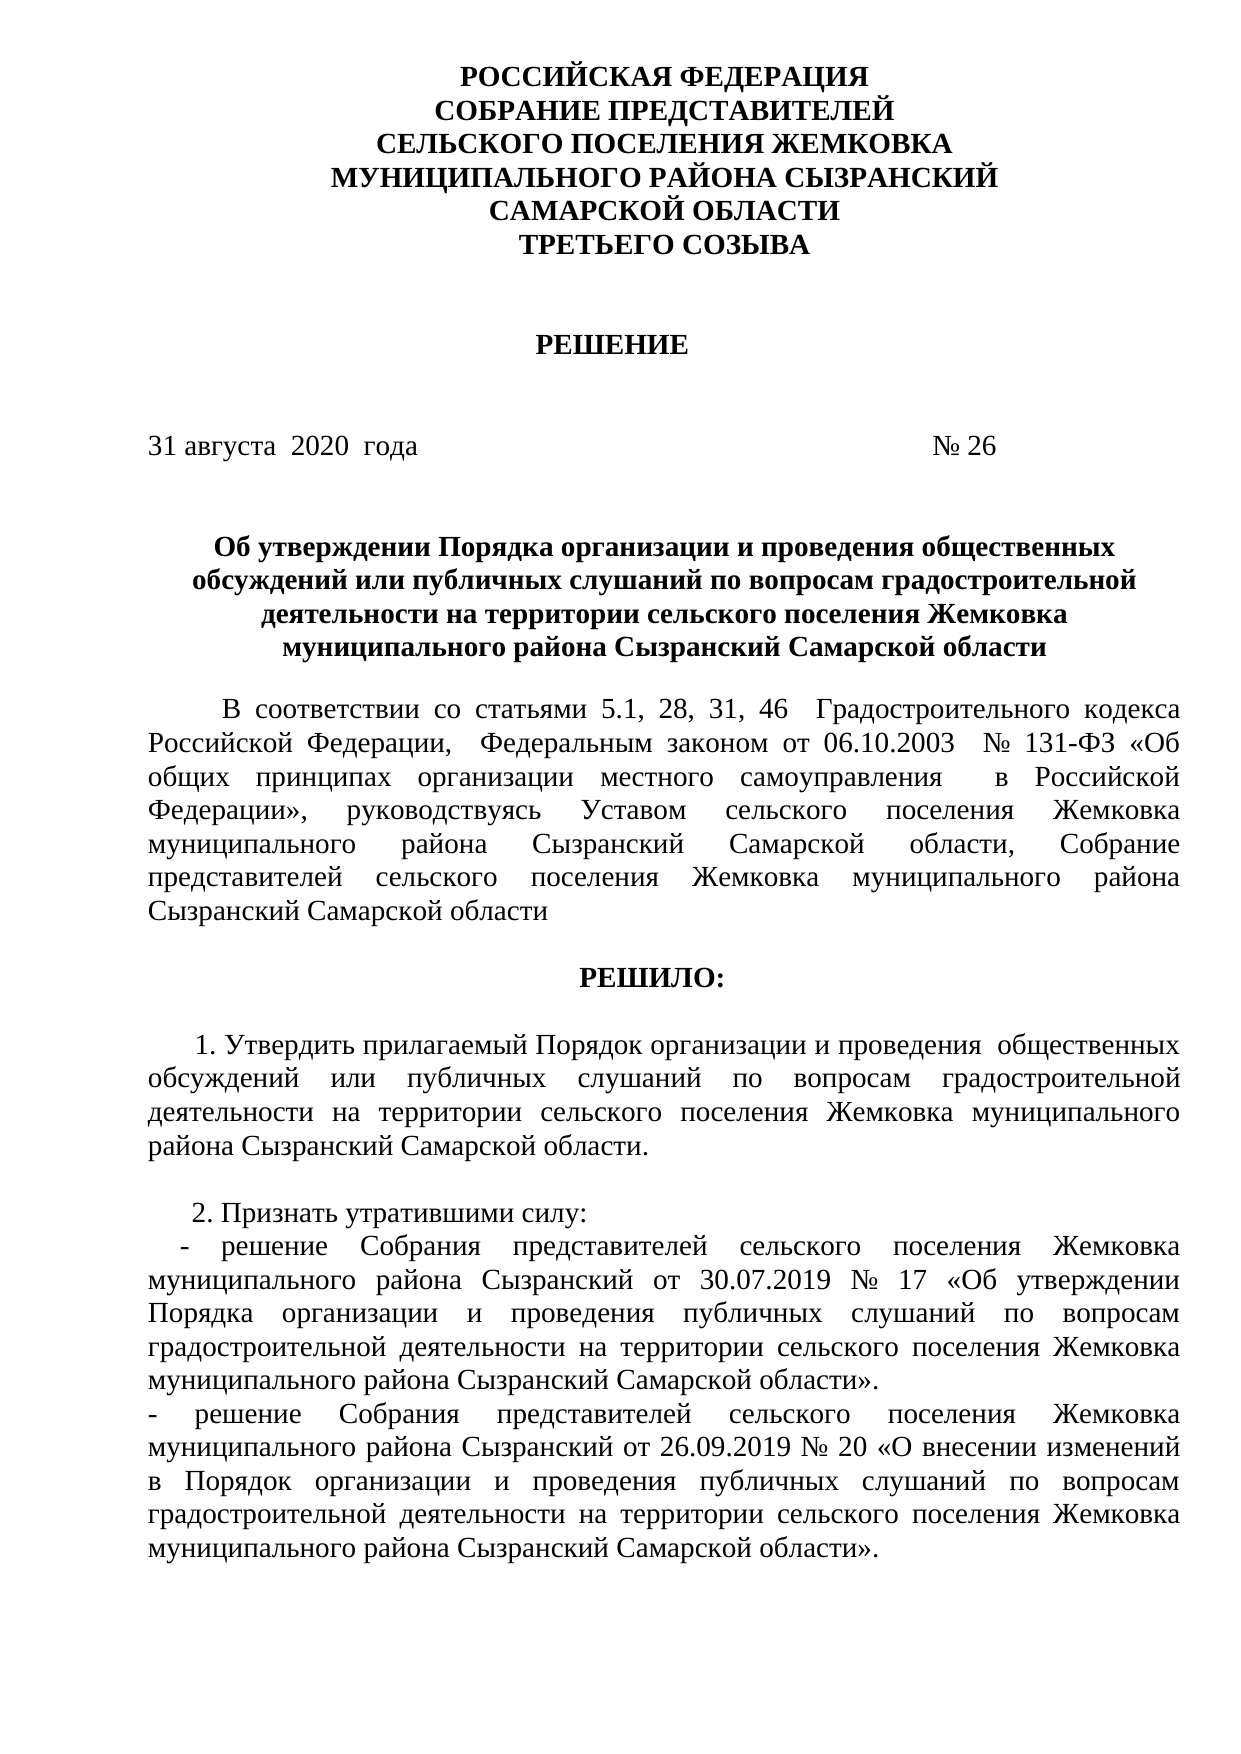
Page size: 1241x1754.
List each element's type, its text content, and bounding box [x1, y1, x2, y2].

text РОССИЙСКАЯ ФЕДЕРАЦИЯ [148, 59, 1181, 93]
text Об утверждении Порядка организации и проведения общественных обсуждений или публичных слушаний по вопросам градостроительной деятельности на территории сельского поселения Жемковка муниципального района Сызранский Самарской области [148, 529, 1181, 663]
text - решение Собрания представителей сельского поселения Жемковка муниципального района Сызранский от 26.09.2019 № 20 «О внесении изменений в Порядок организации и проведения публичных слушаний по вопросам градостроительной деятельности на территории сельского поселения Жемковка муниципального района Сызранский Самарской области». [148, 1396, 1181, 1564]
text СОБРАНИЕ представителей [148, 93, 1181, 126]
text муниципального района Сызранский [148, 160, 1181, 193]
text 31 августа 2020 года № 26 [148, 428, 1181, 462]
text Третьего созыва [148, 227, 1181, 260]
text В соответствии со статьями 5.1, 28, 31, 46 Градостроительного кодекса Российской Федерации, Федеральным законом от 06.10.2003 № 131-ФЗ «Об общих принципах организации местного самоуправления в Российской Федерации», руководствуясь Уставом сельского поселения Жемковка муниципального района Сызранский Самарской области, Собрание представителей сельского поселения Жемковка муниципального района Сызранский Самарской области [148, 692, 1181, 926]
text РЕШЕНИЕ [236, 327, 1181, 361]
text - решение Собрания представителей сельского поселения Жемковка муниципального района Сызранский от 30.07.2019 № 17 «Об утверждении Порядка организации и проведения публичных слушаний по вопросам градостроительной деятельности на территории сельского поселения Жемковка муниципального района Сызранский Самарской области». [148, 1228, 1181, 1396]
text 1. Утвердить прилагаемый Порядок организации и проведения общественных обсуждений или публичных слушаний по вопросам градостроительной деятельности на территории сельского поселения Жемковка муниципального района Сызранский Самарской области. [148, 1027, 1181, 1161]
text сельского ПОселения Жемковка [148, 126, 1181, 160]
text Самарской области [148, 193, 1181, 227]
text РЕШИЛО: [148, 960, 1181, 993]
text 2. Признать утратившими силу: [148, 1195, 1181, 1228]
